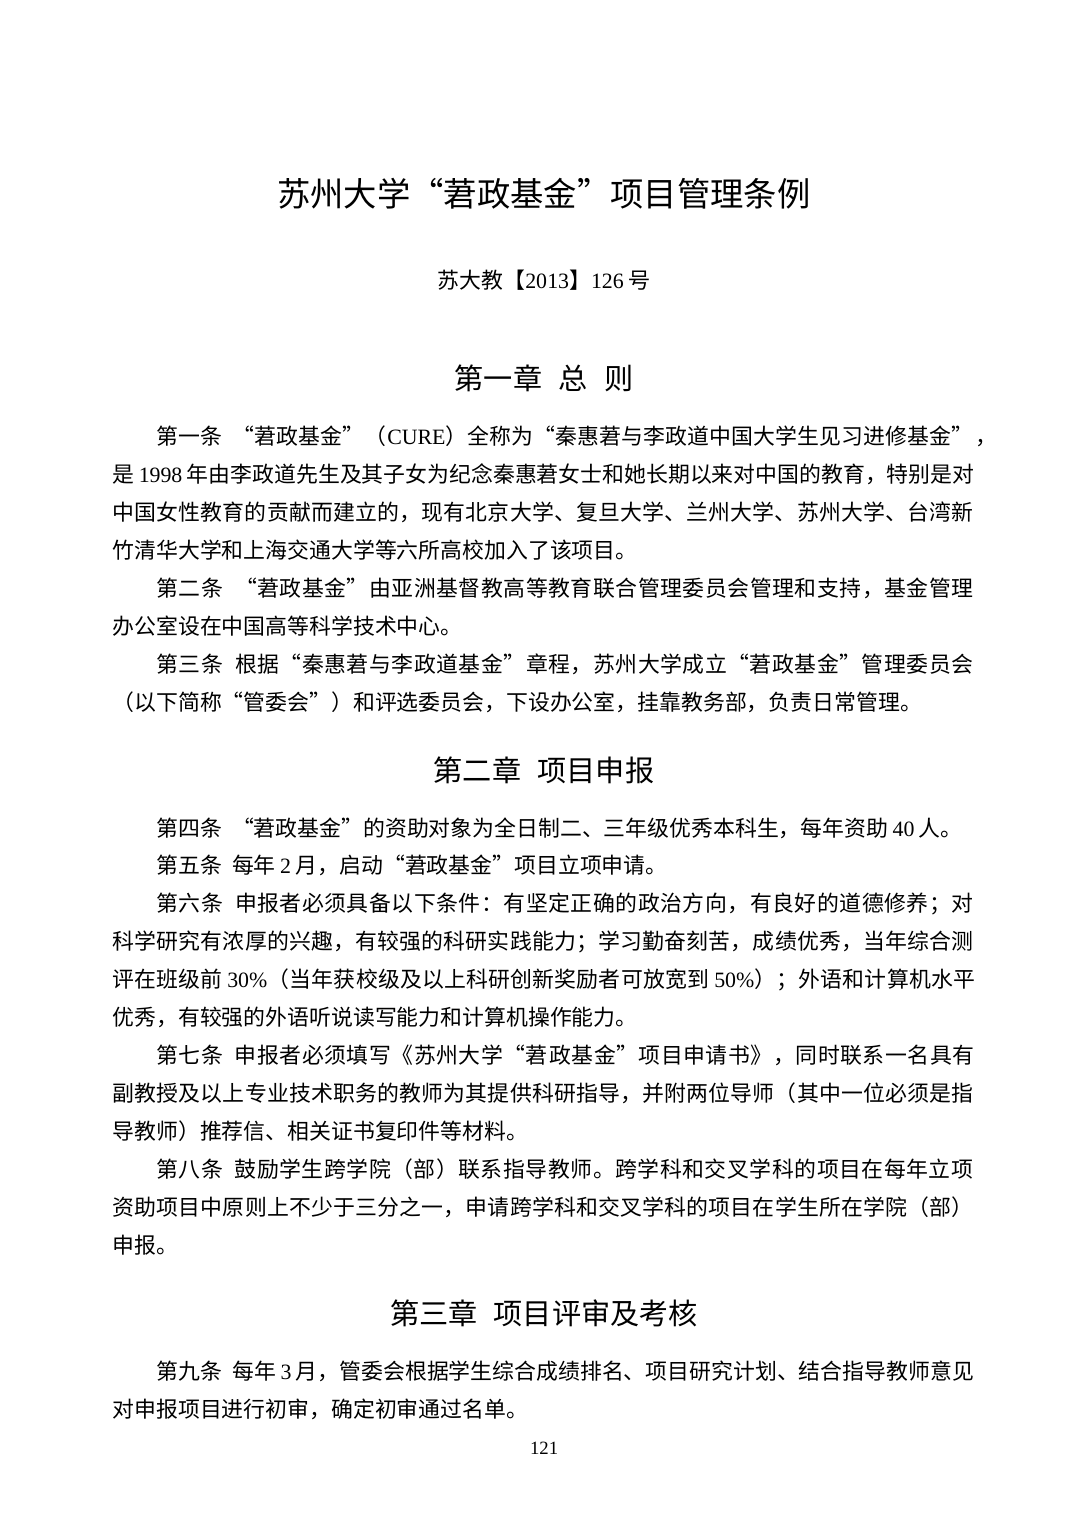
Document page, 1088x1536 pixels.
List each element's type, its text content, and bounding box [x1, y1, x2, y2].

text 第六条 申报者必须具备以下条件：有坚定正确的政治方向，有良好的道德修养；对科学研究有浓厚的兴趣，有较强的科研实践能力；学习勤奋刻苦，成绩优秀，当年综合测评在班级前30%（当年获校级及以上科研创新奖励者可放宽到50%）；外语和计算机水平优秀，有较强的外语听说读写能力和计算机操作能力。 [112, 886, 975, 1032]
text 第四条 “莙政基金”的资助对象为全日制二、三年级优秀本科生，每年资助40人。 [112, 811, 975, 842]
text 第五条 每年2月，启动“莙政基金”项目立项申请。 [112, 848, 975, 880]
text 第一条 “莙政基金”（CURE）全称为“秦惠莙与李政道中国大学生见习进修基金”，是1998年由李政道先生及其子女为纪念秦惠莙女士和她长期以来对中国的教育，特别是对中国女性教育的贡献而建立的，现有北京大学、复旦大学、兰州大学、苏州大学、台湾新竹清华大学和上海交通大学等六所高校加入了该项目。 [112, 419, 975, 564]
text 苏大教【2013】126号 [112, 263, 975, 294]
text 第二条 “莙政基金”由亚洲基督教高等教育联合管理委员会管理和支持，基金管理办公室设在中国高等科学技术中心。 [112, 571, 975, 640]
text 第三章 项目评审及考核 [112, 1291, 975, 1333]
text 第一章 总 则 [112, 356, 975, 398]
text 第九条 每年3月，管委会根据学生综合成绩排名、项目研究计划、结合指导教师意见对申报项目进行初审，确定初审通过名单。 [112, 1354, 975, 1423]
text 第七条 申报者必须填写《苏州大学“莙政基金”项目申请书》，同时联系一名具有副教授及以上专业技术职务的教师为其提供科研指导，并附两位导师（其中一位必须是指导教师）推荐信、相关证书复印件等材料。 [112, 1038, 975, 1146]
text 第八条 鼓励学生跨学院（部）联系指导教师。跨学科和交叉学科的项目在每年立项资助项目中原则上不少于三分之一，申请跨学科和交叉学科的项目在学生所在学院（部）申报。 [112, 1152, 975, 1259]
text 第二章 项目申报 [112, 747, 975, 790]
subtitle 苏州大学“莙政基金”项目管理条例 [112, 167, 975, 216]
text 第三条 根据“秦惠莙与李政道基金”章程，苏州大学成立“莙政基金”管理委员会（以下简称“管委会”）和评选委员会，下设办公室，挂靠教务部，负责日常管理。 [112, 647, 975, 716]
